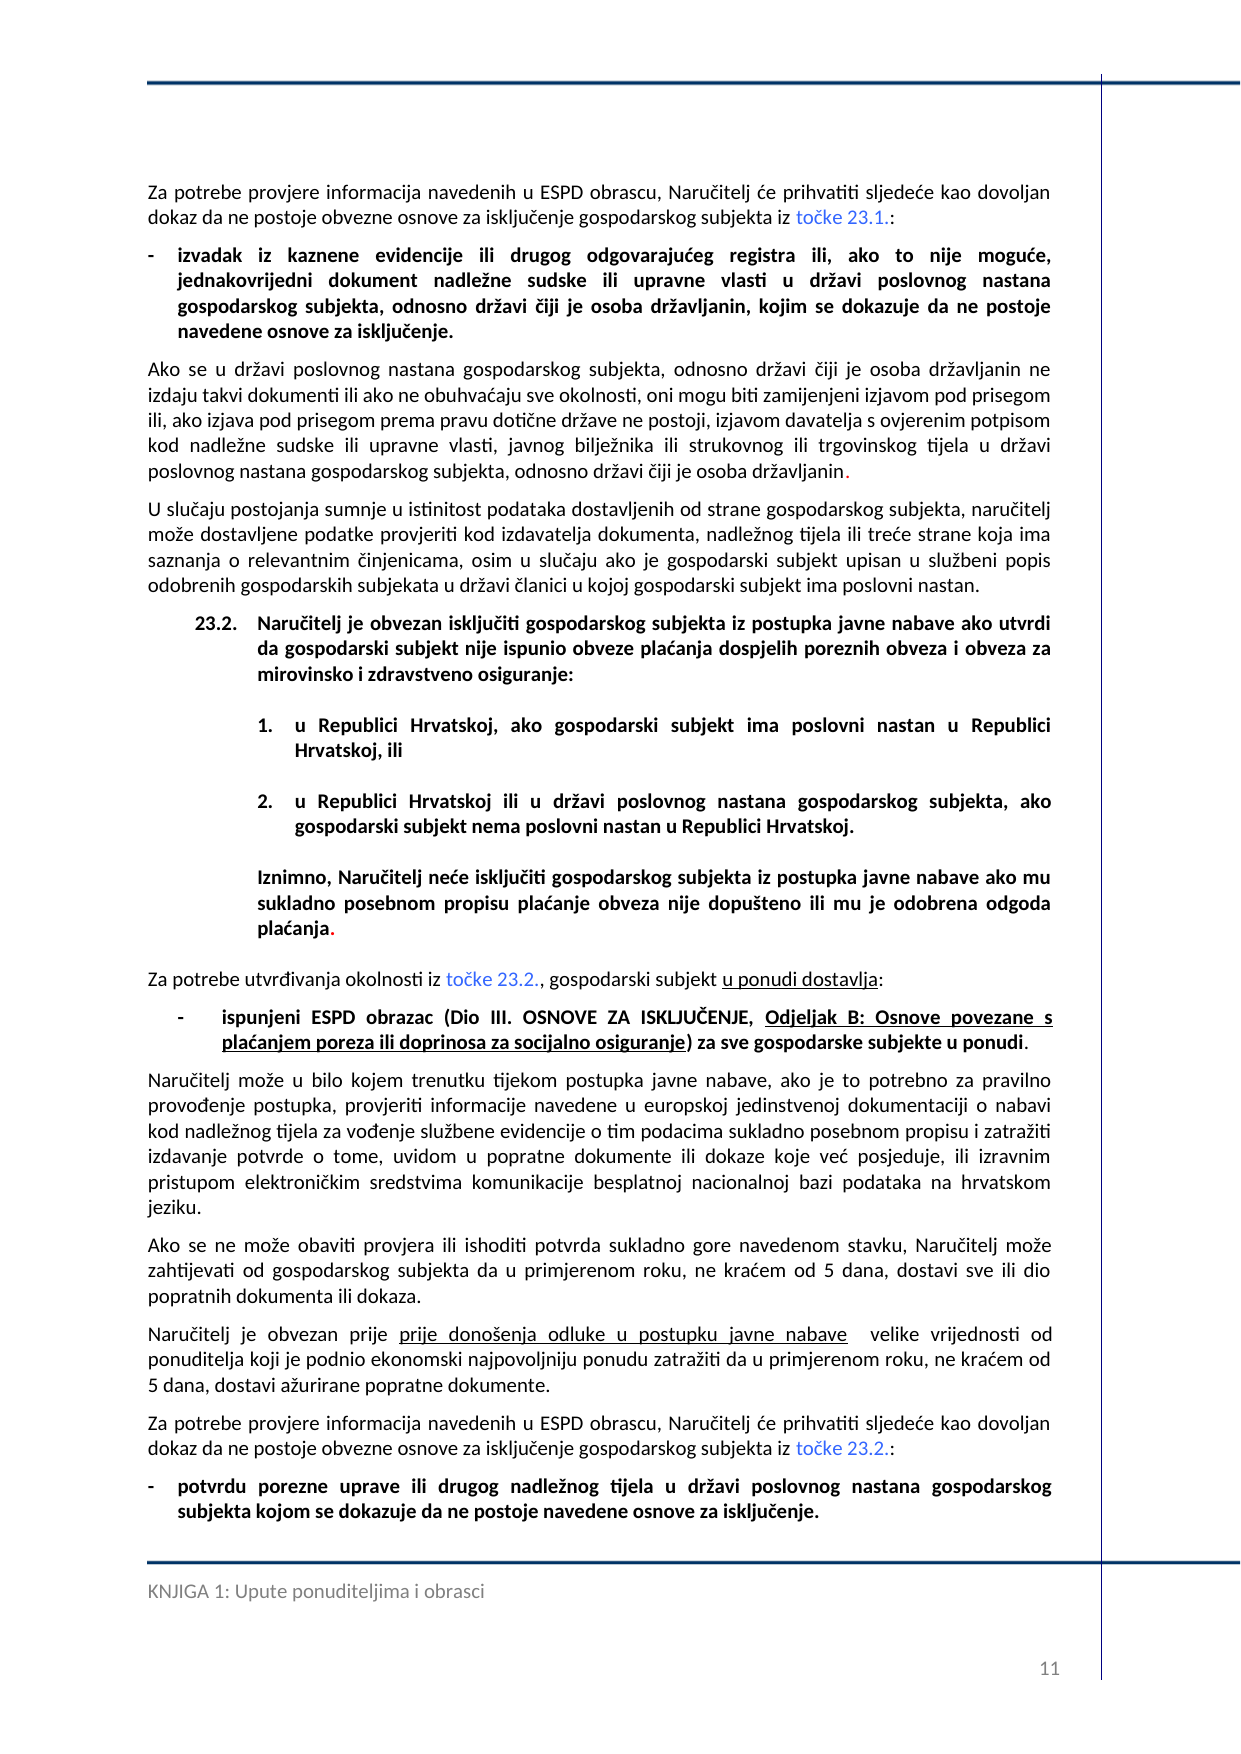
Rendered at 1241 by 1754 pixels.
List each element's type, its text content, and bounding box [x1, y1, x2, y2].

text Iznimno, Naručitelj neće isključiti gospodarskog subjekta iz postupka javne nabave ako mu sukladno posebnom propisu plaćanje obveza nije dopušteno ili mu je odobrena odgoda plaćanja. [257, 864, 1053, 941]
list u Republici Hrvatskoj ili u državi poslovnog nastana gospodarskog subjekta, ako gospodarski subjekt nema poslovni nastan u Republici Hrvatskoj. [257, 788, 1053, 839]
picture [1102, 73, 1241, 94]
text Naručitelj može u bilo kojem trenutku tijekom postupka javne nabave, ako je to potrebno za pravilno provođenje postupka, provjeriti informacije navedene u europskoj jedinstvenoj dokumentaciji o nabavi kod nadležnog tijela za vođenje službene evidencije o tim podacima sukladno posebnom propisu i zatražiti izdavanje potvrde o tome, uvidom u popratne dokumente ili dokaze koje već posjeduje, ili izravnim pristupom elektroničkim sredstvima komunikacije besplatnoj nacionalnoj bazi podataka na hrvatskom jeziku. [148, 1067, 1053, 1220]
picture [147, 1554, 1101, 1572]
picture [147, 73, 1101, 94]
list ispunjeni ESPD obrazac (Dio III. OSNOVE ZA ISKLJUČENJE, Odjeljak B: Osnove povezane s plaćanjem poreza ili doprinosa za socijalno osiguranje) za sve gospodarske subjekte u ponudi. [177, 1004, 1053, 1055]
list Naručitelj je obvezan isključiti gospodarskog subjekta iz postupka javne nabave ako utvrdi da gospodarski subjekt nije ispunio obveze plaćanja dospjelih poreznih obveza i obveza za mirovinsko i zdravstveno osiguranje: [194, 610, 1053, 686]
text U slučaju postojanja sumnje u istinitost podataka dostavljenih od strane gospodarskog subjekta, naručitelj može dostavljene podatke provjeriti kod izdavatelja dokumenta, nadležnog tijela ili treće strane koja ima saznanja o relevantnim činjenicama, osim u slučaju ako je gospodarski subjekt upisan u službeni popis odobrenih gospodarskih subjekata u državi članici u kojoj gospodarski subjekt ima poslovni nastan. [148, 496, 1053, 598]
text Za potrebe provjere informacija navedenih u ESPD obrascu, Naručitelj će prihvatiti sljedeće kao dovoljan dokaz da ne postoje obvezne osnove za isključenje gospodarskog subjekta iz točke 23.2.: [148, 1410, 1053, 1461]
text Ako se ne može obaviti provjera ili ishoditi potvrda sukladno gore navedenom stavku, Naručitelj može zahtijevati od gospodarskog subjekta da u primjerenom roku, ne kraćem od 5 dana, dostavi sve ili dio popratnih dokumenta ili dokaza. [148, 1232, 1053, 1308]
list u Republici Hrvatskoj, ako gospodarski subjekt ima poslovni nastan u Republici Hrvatskoj, ili [257, 712, 1053, 763]
text - izvadak iz kaznene evidencije ili drugog odgovarajućeg registra ili, ako to nije moguće, jednakovrijedni dokument nadležne sudske ili upravne vlasti u državi poslovnog nastana gospodarskog subjekta, odnosno državi čiji je osoba državljanin, kojim se dokazuje da ne postoje navedene osnove za isključenje. [148, 242, 1053, 344]
text - potvrdu porezne uprave ili drugog nadležnog tijela u državi poslovnog nastana gospodarskog subjekta kojom se dokazuje da ne postoje navedene osnove za isključenje. [148, 1473, 1053, 1524]
picture [1102, 1554, 1241, 1572]
text Naručitelj je obvezan prije prije donošenja odluke u postupku javne nabave velike vrijednosti od ponuditelja koji je podnio ekonomski najpovoljniju ponudu zatražiti da u primjerenom roku, ne kraćem od 5 dana, dostavi ažurirane popratne dokumente. [148, 1321, 1053, 1397]
text Za potrebe utvrđivanja okolnosti iz točke 23.2., gospodarski subjekt u ponudi dostavlja: [148, 966, 1053, 991]
text Ako se u državi poslovnog nastana gospodarskog subjekta, odnosno državi čiji je osoba državljanin ne izdaju takvi dokumenti ili ako ne obuhvaćaju sve okolnosti, oni mogu biti zamijenjeni izjavom pod prisegom ili, ako izjava pod prisegom prema pravu dotične države ne postoji, izjavom davatelja s ovjerenim potpisom kod nadležne sudske ili upravne vlasti, javnog bilježnika ili strukovnog ili trgovinskog tijela u državi poslovnog nastana gospodarskog subjekta, odnosno državi čiji je osoba državljanin. [148, 356, 1053, 483]
text Za potrebe provjere informacija navedenih u ESPD obrascu, Naručitelj će prihvatiti sljedeće kao dovoljan dokaz da ne postoje obvezne osnove za isključenje gospodarskog subjekta iz točke 23.1.: [148, 179, 1053, 230]
